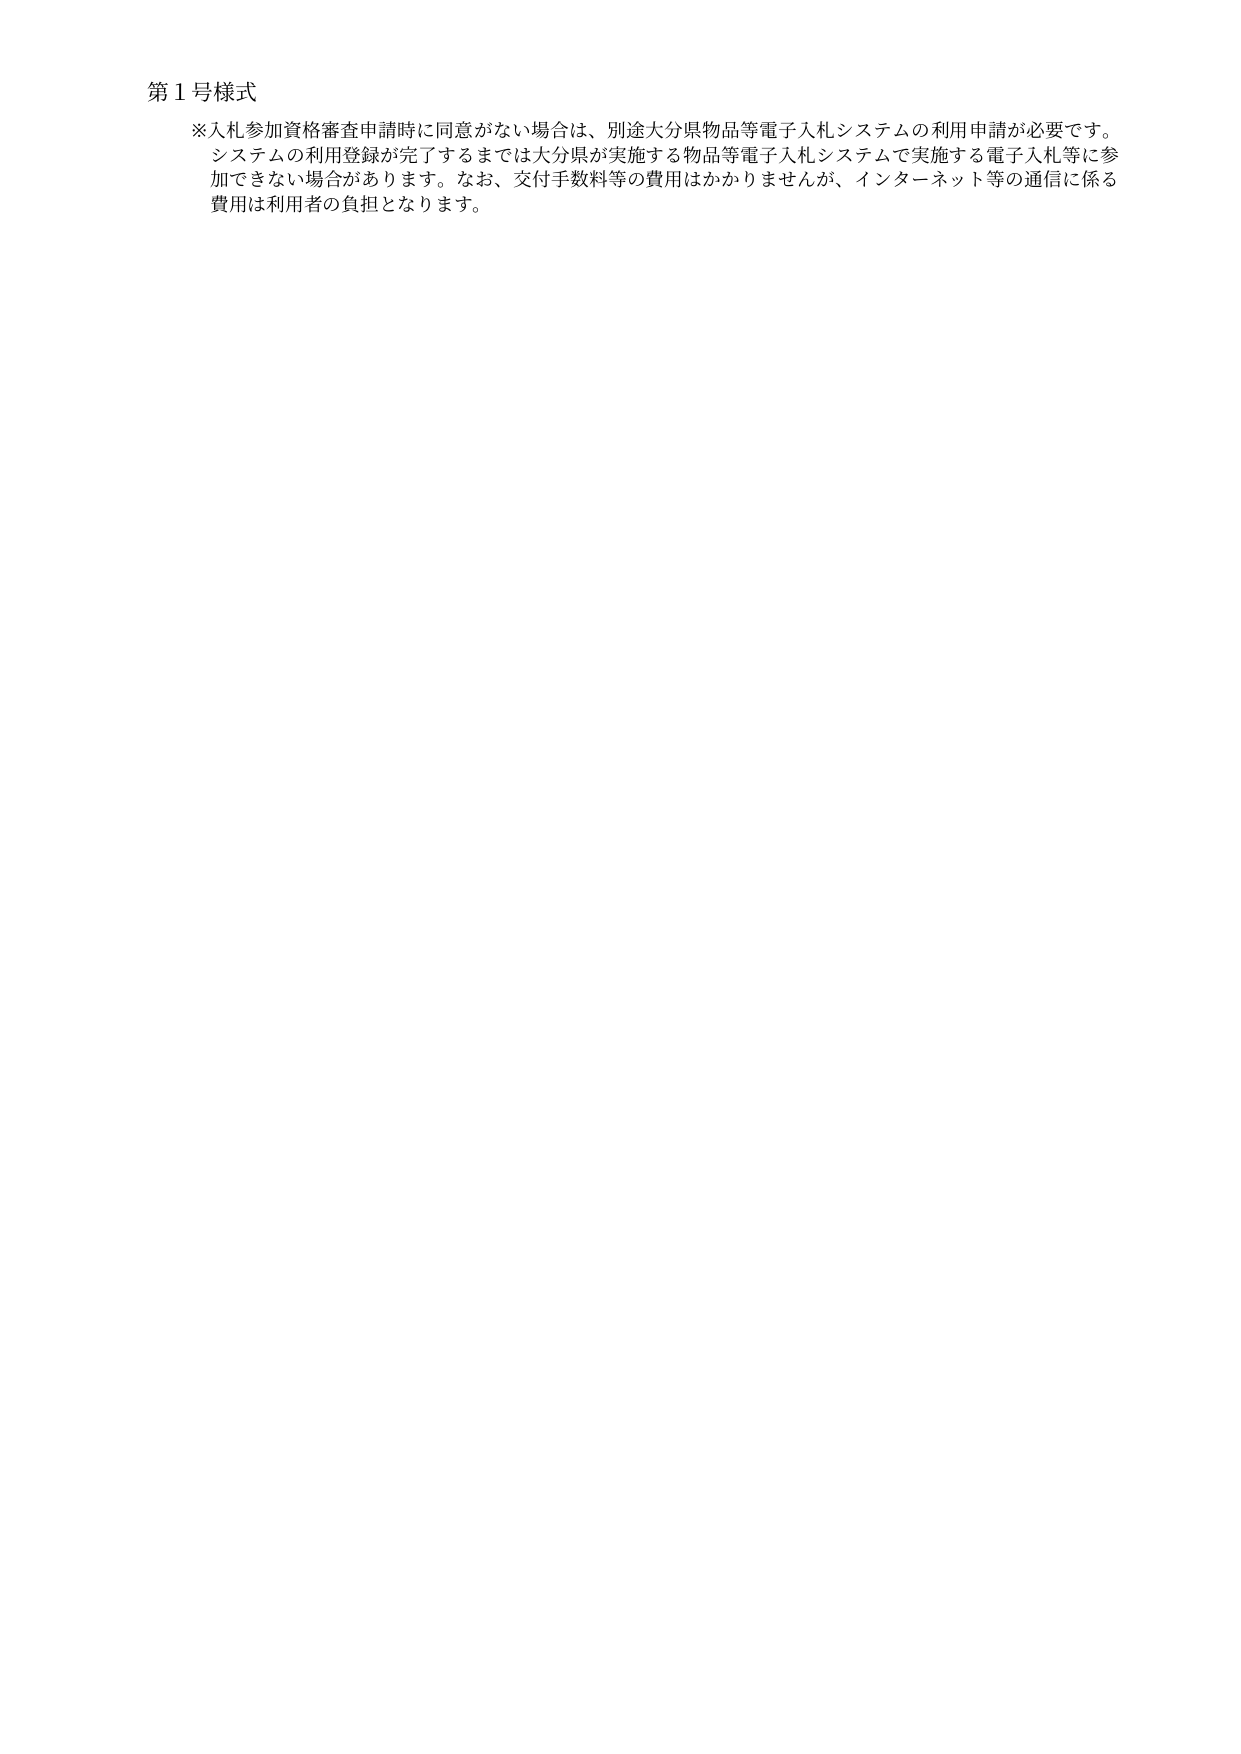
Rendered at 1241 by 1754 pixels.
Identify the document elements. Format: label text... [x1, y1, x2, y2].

text ※入札参加資格審査申請時に同意がない場合は、別途大分県物品等電子入札システムの利用申請が必要です。システムの利用登録が完了するまでは大分県が実施する物品等電子入札システムで実施する電子入札等に参加できない場合があります。なお、交付手数料等の費用はかかりませんが、インターネット等の通信に係る費用は利用者の負担となります。 [191, 118, 1122, 216]
